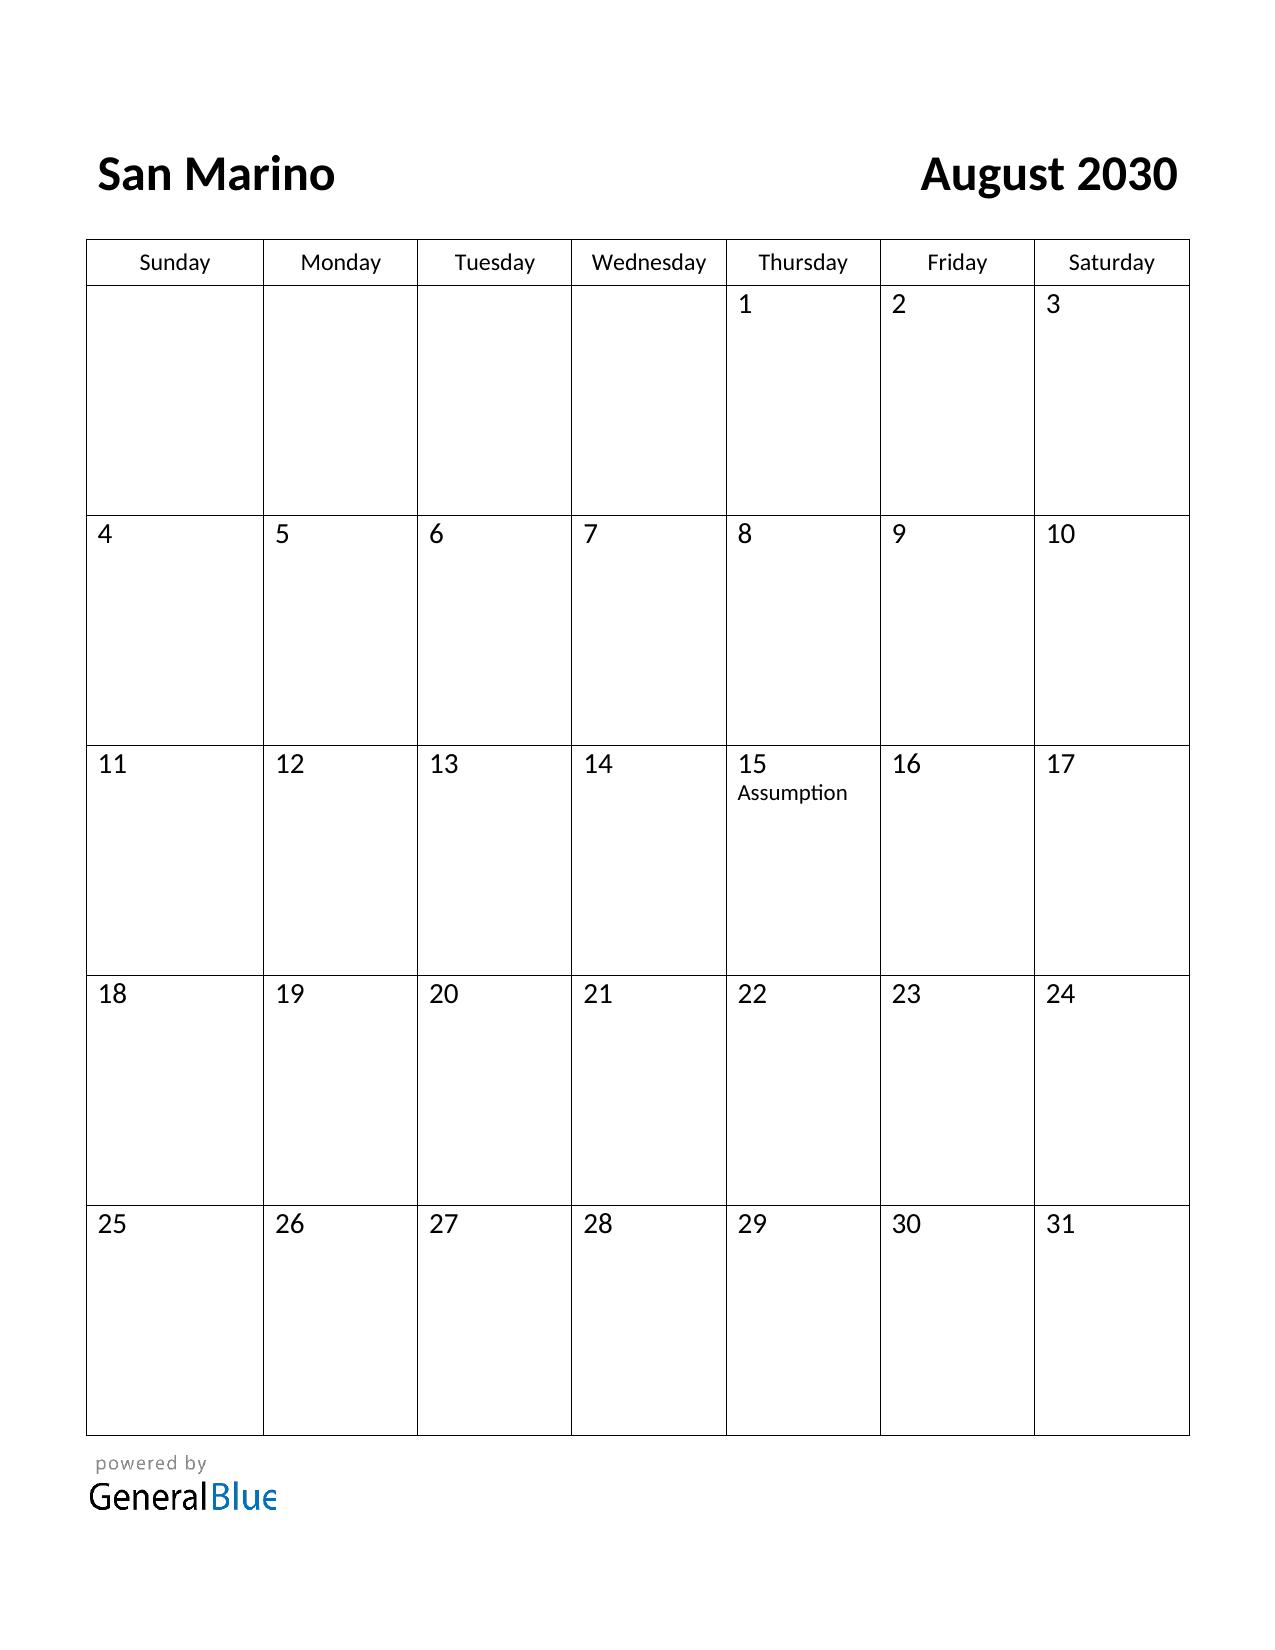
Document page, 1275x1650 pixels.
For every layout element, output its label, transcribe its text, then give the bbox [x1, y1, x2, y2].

table_cell [418, 1238, 571, 1434]
table_cell 2 [881, 286, 1034, 318]
table_cell [881, 318, 1034, 514]
table_cell 31 [1035, 1206, 1189, 1238]
table_cell Assumption [727, 778, 880, 974]
table_cell [418, 778, 571, 974]
table_cell [264, 548, 417, 744]
table_cell 5 [264, 516, 417, 548]
table_cell [418, 1008, 571, 1204]
table_cell [1035, 1238, 1189, 1434]
table_cell [727, 1008, 880, 1204]
table_cell 28 [572, 1206, 726, 1238]
table_cell [418, 286, 571, 318]
table_cell 23 [881, 976, 1034, 1008]
table_cell 17 [1035, 746, 1189, 778]
table_cell 8 [727, 516, 880, 548]
table_cell Thursday [727, 240, 880, 284]
table_cell [87, 286, 263, 318]
table_cell Tuesday [418, 240, 571, 284]
table_cell 22 [727, 976, 880, 1008]
table_cell [572, 318, 726, 514]
table_cell [87, 318, 263, 514]
table_cell [881, 1238, 1034, 1434]
table_cell [727, 1238, 880, 1434]
table_header San Marino [86, 105, 572, 239]
picture [88, 1452, 276, 1515]
table_cell [572, 1008, 726, 1204]
table_cell [572, 548, 726, 744]
table_cell 4 [87, 516, 263, 548]
table_cell 29 [727, 1206, 880, 1238]
table_cell [1035, 778, 1189, 974]
table_cell 25 [87, 1206, 263, 1238]
table_cell [418, 318, 571, 514]
table_cell 15 [727, 746, 880, 778]
table_cell [418, 548, 571, 744]
table_cell [881, 1008, 1034, 1204]
table_cell [727, 548, 880, 744]
table_cell 6 [418, 516, 571, 548]
table_cell [87, 778, 263, 974]
table_cell 11 [87, 746, 263, 778]
table_cell [87, 1238, 263, 1434]
table_cell [881, 548, 1034, 744]
table_cell 13 [418, 746, 571, 778]
table_cell [572, 1238, 726, 1434]
table_cell [1035, 548, 1189, 744]
table_cell 27 [418, 1206, 571, 1238]
table_cell [264, 778, 417, 974]
table_cell 21 [572, 976, 726, 1008]
table_cell 7 [572, 516, 726, 548]
table_cell 24 [1035, 976, 1189, 1008]
table_header August 2030 [572, 105, 1189, 239]
table_cell [87, 548, 263, 744]
table_cell 26 [264, 1206, 417, 1238]
table_cell 12 [264, 746, 417, 778]
table_cell [881, 778, 1034, 974]
table_cell 14 [572, 746, 726, 778]
table_cell [264, 318, 417, 514]
table_cell [1035, 318, 1189, 514]
table_cell Saturday [1035, 240, 1189, 284]
table_cell [86, 1436, 1189, 1534]
table_cell 19 [264, 976, 417, 1008]
table_cell [1035, 1008, 1189, 1204]
table_cell 10 [1035, 516, 1189, 548]
table_cell [572, 778, 726, 974]
table_cell [727, 318, 880, 514]
table_cell [264, 1008, 417, 1204]
table_cell Friday [881, 240, 1034, 284]
table_cell 16 [881, 746, 1034, 778]
table_cell 1 [727, 286, 880, 318]
table_cell [264, 1238, 417, 1434]
table_cell 18 [87, 976, 263, 1008]
table_cell [87, 1008, 263, 1204]
table_cell Monday [264, 240, 417, 284]
table_cell 30 [881, 1206, 1034, 1238]
table_cell Sunday [87, 240, 263, 284]
table_cell [572, 286, 726, 318]
table_cell [264, 286, 417, 318]
table_cell 20 [418, 976, 571, 1008]
table_cell 9 [881, 516, 1034, 548]
table_cell 3 [1035, 286, 1189, 318]
table_cell Wednesday [572, 240, 726, 284]
